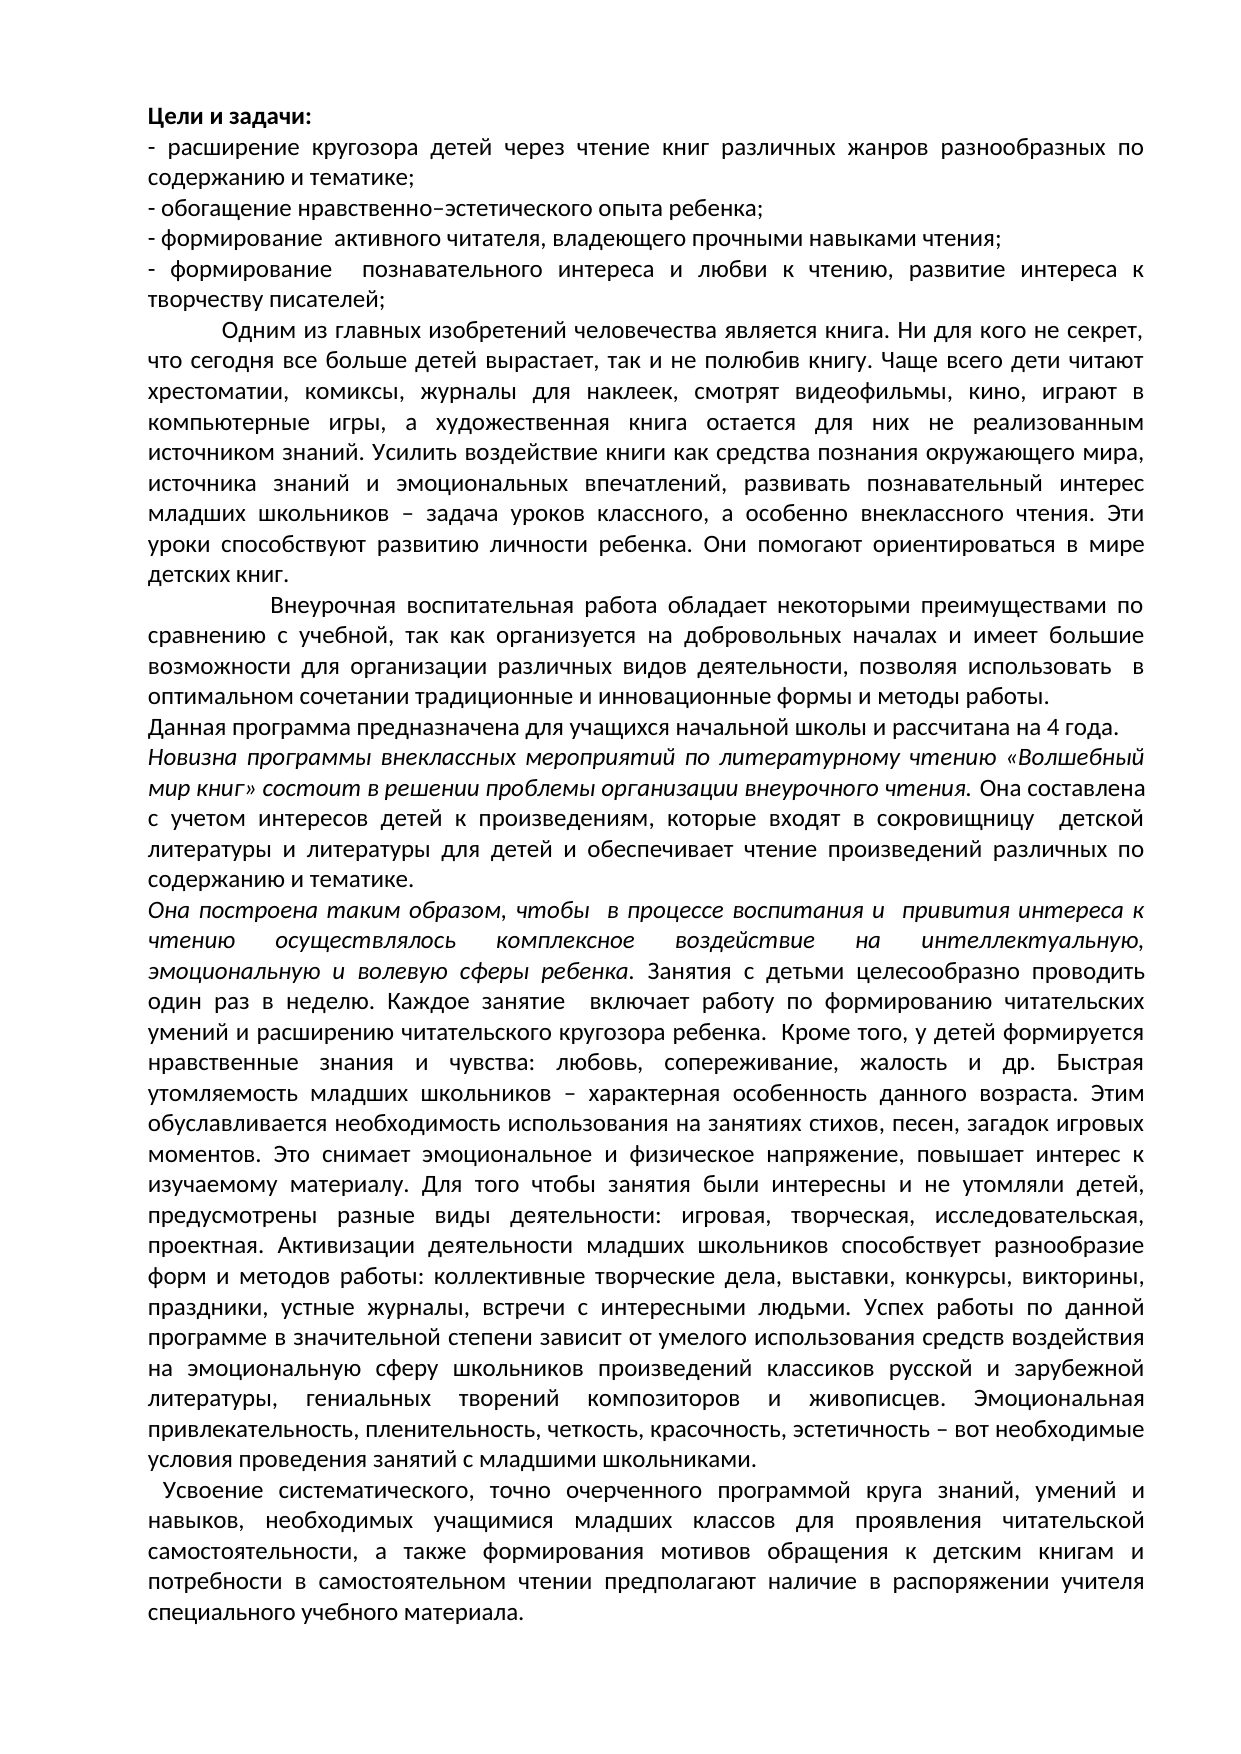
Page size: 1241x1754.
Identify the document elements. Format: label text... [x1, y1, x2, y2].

text - обогащение нравственно–эстетического опыта ребенка; [148, 192, 1146, 222]
text Новизна программы внеклассных мероприятий по литературному чтению «Волшебный мир книг» состоит в решении проблемы организации внеурочного чтения. Она составлена с учетом интересов детей к произведениям, которые входят в сокровищницу детской литературы и литературы для детей и обеспечивает чтение произведений различных по содержанию и тематике. [148, 741, 1146, 894]
text Усвоение систематического, точно очерченного программой круга знаний, умений и навыков, необходимых учащимися младших классов для проявления читательской самостоятельности, а также формирования мотивов обращения к детским книгам и потребности в самостоятельном чтении предполагают наличие в распоряжении учителя специального учебного материала. [148, 1474, 1146, 1626]
text Цели и задачи: [148, 100, 1146, 131]
text - формирование познавательного интереса и любви к чтению, развитие интереса к творчеству писателей; [148, 253, 1146, 314]
text - формирование активного читателя, владеющего прочными навыками чтения; [148, 222, 1146, 253]
text Она построена таким образом, чтобы в процессе воспитания и привития интереса к чтению осуществлялось комплексное воздействие на интеллектуальную, эмоциональную и волевую сферы ребенка. Занятия с детьми целесообразно проводить один раз в неделю. Каждое занятие включает работу по формированию читательских умений и расширению читательского кругозора ребенка. Кроме того, у детей формируется нравственные знания и чувства: любовь, сопереживание, жалость и др. Быстрая утомляемость младших школьников – характерная особенность данного возраста. Этим обуславливается необходимость использования на занятиях стихов, песен, загадок игровых моментов. Это снимает эмоциональное и физическое напряжение, повышает интерес к изучаемому материалу. Для того чтобы занятия были интересны и не утомляли детей, предусмотрены разные виды деятельности: игровая, творческая, исследовательская, проектная. Активизации деятельности младших школьников способствует разнообразие форм и методов работы: коллективные творческие дела, выставки, конкурсы, викторины, праздники, устные журналы, встречи с интересными людьми. Успех работы по данной программе в значительной степени зависит от умелого использования средств воздействия на эмоциональную сферу школьников произведений классиков русской и зарубежной литературы, гениальных творений композиторов и живописцев. Эмоциональная привлекательность, пленительность, четкость, красочность, эстетичность – вот необходимые условия проведения занятий с младшими школьниками. [148, 894, 1146, 1474]
text Внеурочная воспитательная работа обладает некоторыми преимуществами по сравнению с учебной, так как организуется на добровольных началах и имеет большие возможности для организации различных видов деятельности, позволяя использовать в оптимальном сочетании традиционные и инновационные формы и методы работы. [148, 589, 1146, 711]
text - расширение кругозора детей через чтение книг различных жанров разнообразных по содержанию и тематике; [148, 131, 1146, 192]
text Данная программа предназначена для учащихся начальной школы и рассчитана на 4 года. [148, 711, 1146, 741]
text Одним из главных изобретений человечества является книга. Ни для кого не секрет, что сегодня все больше детей вырастает, так и не полюбив книгу. Чаще всего дети читают хрестоматии, комиксы, журналы для наклеек, смотрят видеофильмы, кино, играют в компьютерные игры, а художественная книга остается для них не реализованным источником знаний. Усилить воздействие книги как средства познания окружающего мира, источника знаний и эмоциональных впечатлений, развивать познавательный интерес младших школьников – задача уроков классного, а особенно внеклассного чтения. Эти уроки способствуют развитию личности ребенка. Они помогают ориентироваться в мире детских книг. [148, 314, 1146, 589]
